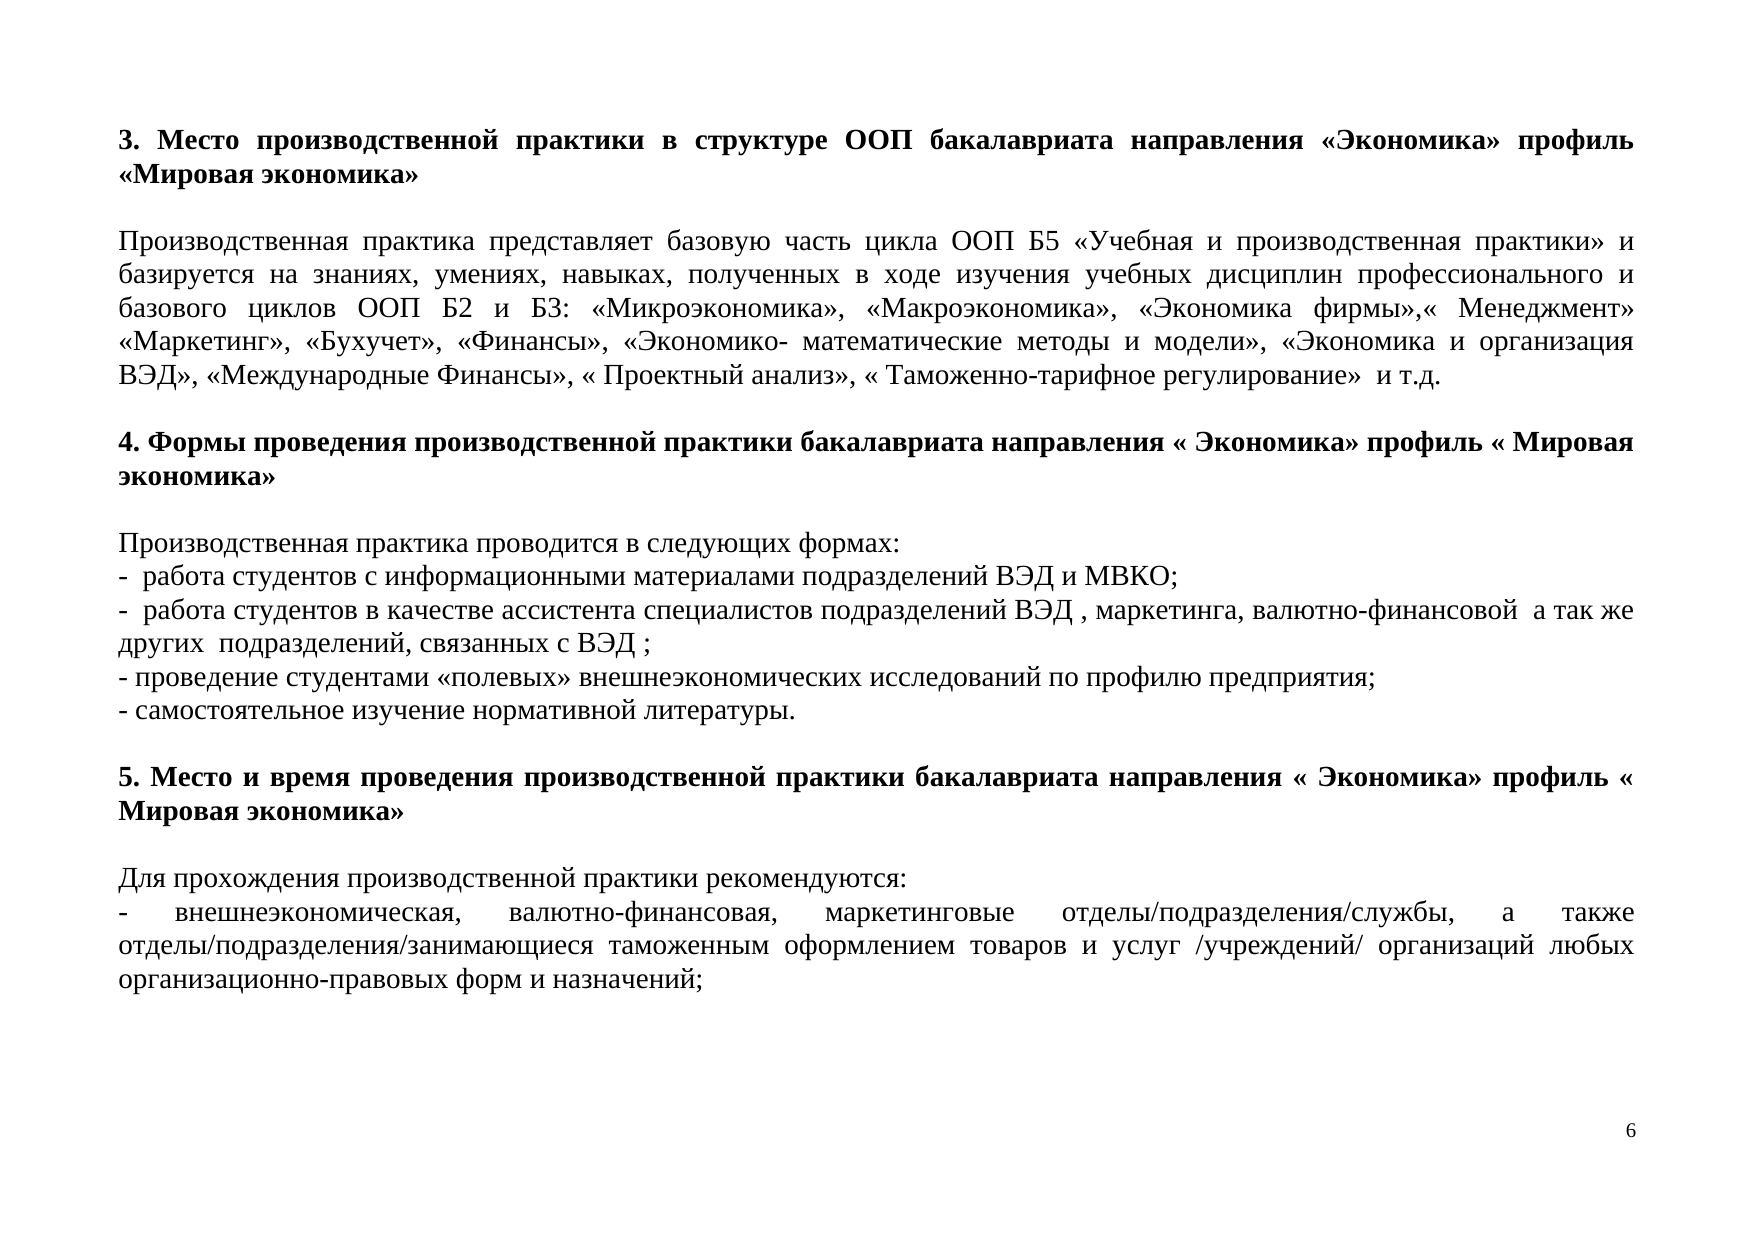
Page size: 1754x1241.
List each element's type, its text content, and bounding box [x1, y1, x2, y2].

text 3. Место производственной практики в структуре ООП бакалавриата направления «Экономика» профиль «Мировая экономика» [118, 122, 1636, 189]
text Производственная практика проводится в следующих формах: [118, 525, 1636, 558]
text - работа студентов с информационными материалами подразделений ВЭД и МВКО; [118, 558, 1636, 592]
text 4. Формы проведения производственной практики бакалавриата направления « Экономика» профиль « Мировая экономика» [118, 424, 1636, 491]
text - самостоятельное изучение нормативной литературы. [118, 692, 1636, 726]
text - проведение студентами «полевых» внешнеэкономических исследований по профилю предприятия; [118, 659, 1636, 692]
text - внешнеэкономическая, валютно-финансовая, маркетинговые отделы/подразделения/службы, а также отделы/подразделения/занимающиеся таможенным оформлением товаров и услуг /учреждений/ организаций любых организационно-правовых форм и назначений; [118, 894, 1636, 994]
text Производственная практика представляет базовую часть цикла ООП Б5 «Учебная и производственная практики» и базируется на знаниях, умениях, навыках, полученных в ходе изучения учебных дисциплин профессионального и базового циклов ООП Б2 и Б3: «Микроэкономика», «Макроэкономика», «Экономика фирмы»,« Менеджмент» «Маркетинг», «Бухучет», «Финансы», «Экономико- математические методы и модели», «Экономика и организация ВЭД», «Международные Финансы», « Проектный анализ», « Таможенно-тарифное регулирование» и т.д. [118, 223, 1636, 391]
text Для прохождения производственной практики рекомендуются: [118, 860, 1636, 894]
text - работа студентов в качестве ассистента специалистов подразделений ВЭД , маркетинга, валютно-финансовой а так же других подразделений, связанных с ВЭД ; [118, 592, 1636, 659]
text 5. Место и время проведения производственной практики бакалавриата направления « Экономика» профиль « Мировая экономика» [118, 759, 1636, 827]
